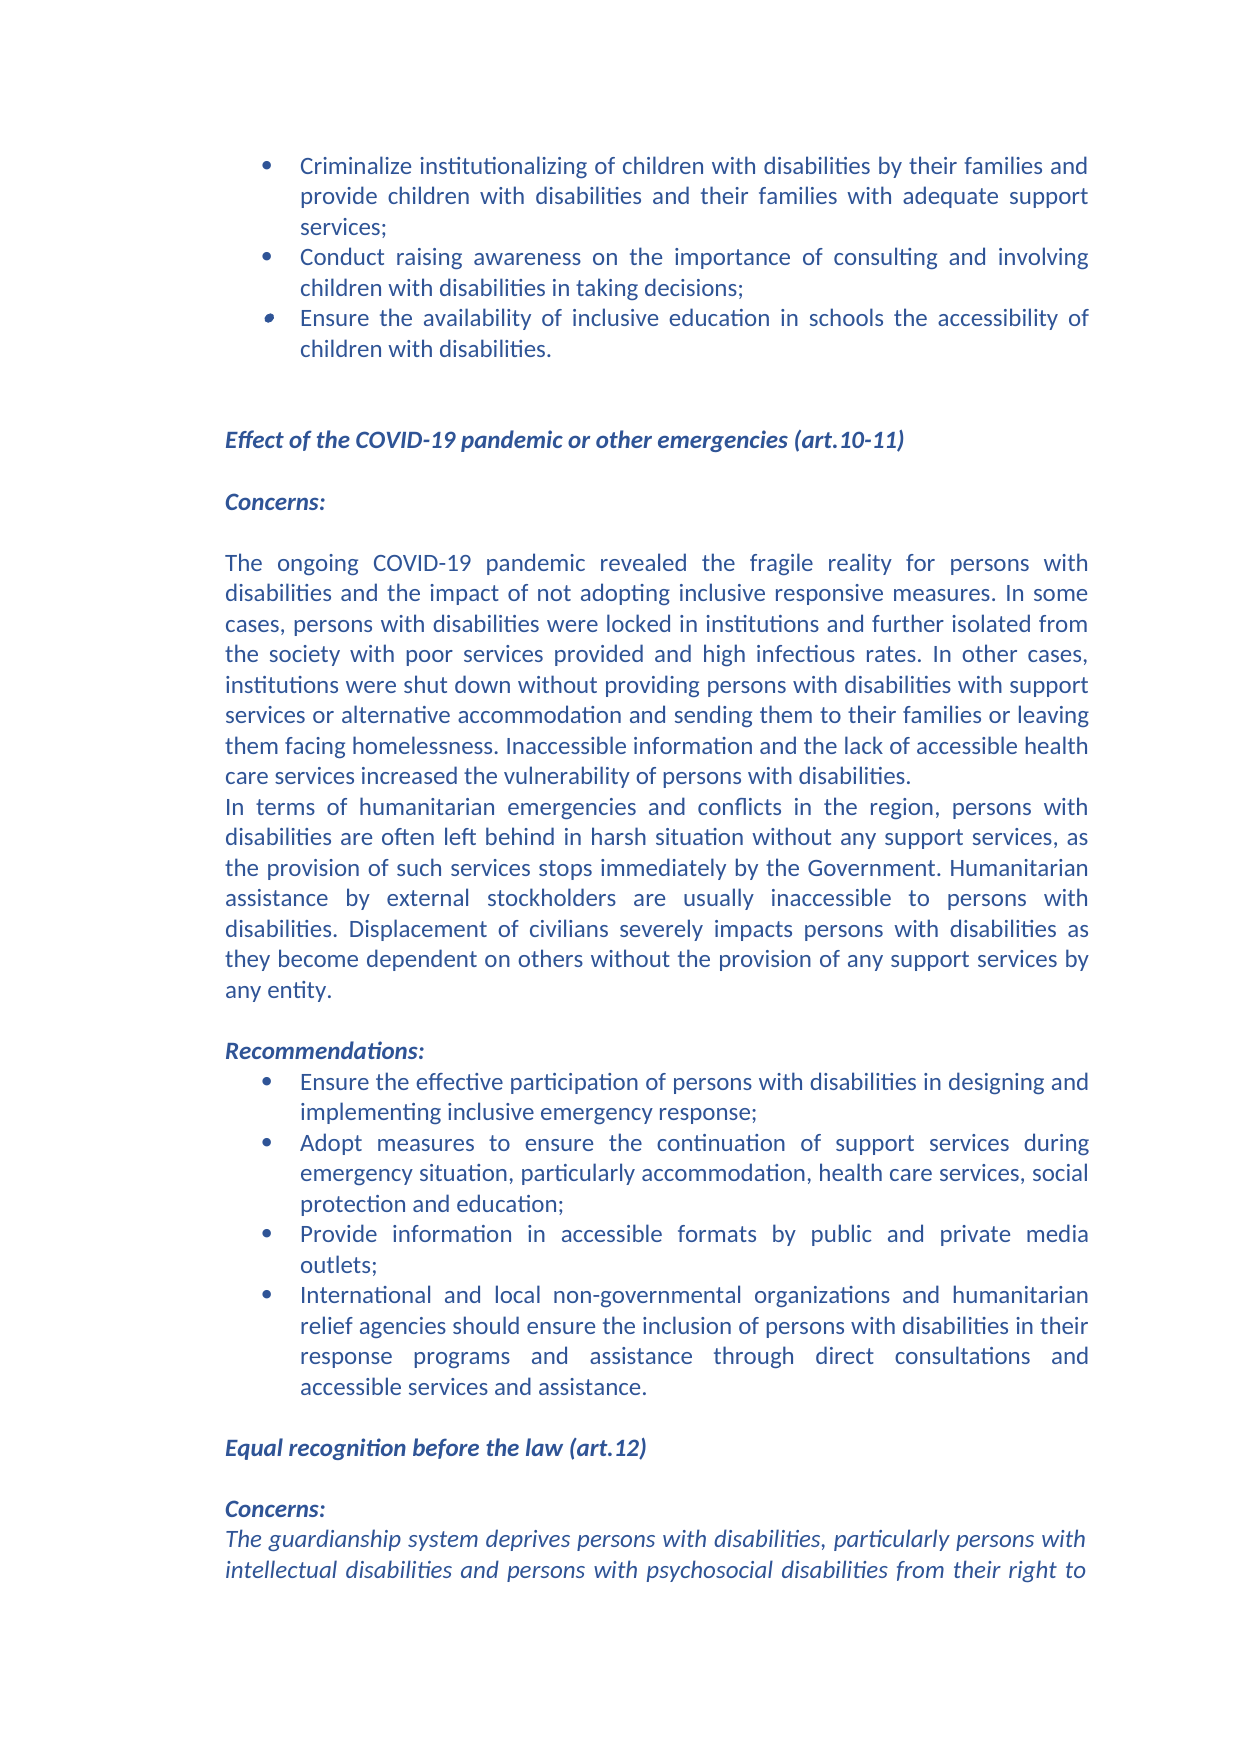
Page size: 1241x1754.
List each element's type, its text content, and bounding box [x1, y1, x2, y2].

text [225, 1523, 1090, 1584]
text Equal recognition before the law (art.12) [150, 1432, 1090, 1462]
text Concerns: [225, 1493, 1090, 1523]
list Provide information in accessible formats by public and private media outlets; [262, 1218, 1090, 1279]
list Adopt measures to ensure the continuation of support services during emergency situation, particularly accommodation, health care services, social protection and education; [262, 1127, 1090, 1218]
text The ongoing COVID-19 pandemic revealed the fragile reality for persons with disabilities and the impact of not adopting inclusive responsive measures. In some cases, persons with disabilities were locked in institutions and further isolated from the society with poor services provided and high infectious rates. In other cases, institutions were shut down without providing persons with disabilities with support services or alternative accommodation and sending them to their families or leaving them facing homelessness. Inaccessible information and the lack of accessible health care services increased the vulnerability of persons with disabilities. [225, 547, 1090, 791]
text Concerns: [225, 486, 1090, 516]
text In terms of humanitarian emergencies and conflicts in the region, persons with disabilities are often left behind in harsh situation without any support services, as the provision of such services stops immediately by the Government. Humanitarian assistance by external stockholders are usually inaccessible to persons with disabilities. Displacement of civilians severely impacts persons with disabilities as they become dependent on others without the provision of any support services by any entity. [225, 791, 1090, 1004]
list Ensure the effective participation of persons with disabilities in designing and implementing inclusive emergency response; [262, 1066, 1090, 1127]
text Effect of the COVID-19 pandemic or other emergencies (art.10-11) [150, 425, 1090, 455]
list Criminalize institutionalizing of children with disabilities by their families and provide children with disabilities and their families with adequate support services; [262, 150, 1090, 242]
list Conduct raising awareness on the importance of consulting and involving children with disabilities in taking decisions; [262, 242, 1090, 303]
text Recommendations: [225, 1035, 1090, 1066]
list International and local non-governmental organizations and humanitarian relief agencies should ensure the inclusion of persons with disabilities in their response programs and assistance through direct consultations and accessible services and assistance. [262, 1279, 1090, 1401]
list Ensure the availability of inclusive education in schools the accessibility of children with disabilities. [262, 303, 1090, 364]
